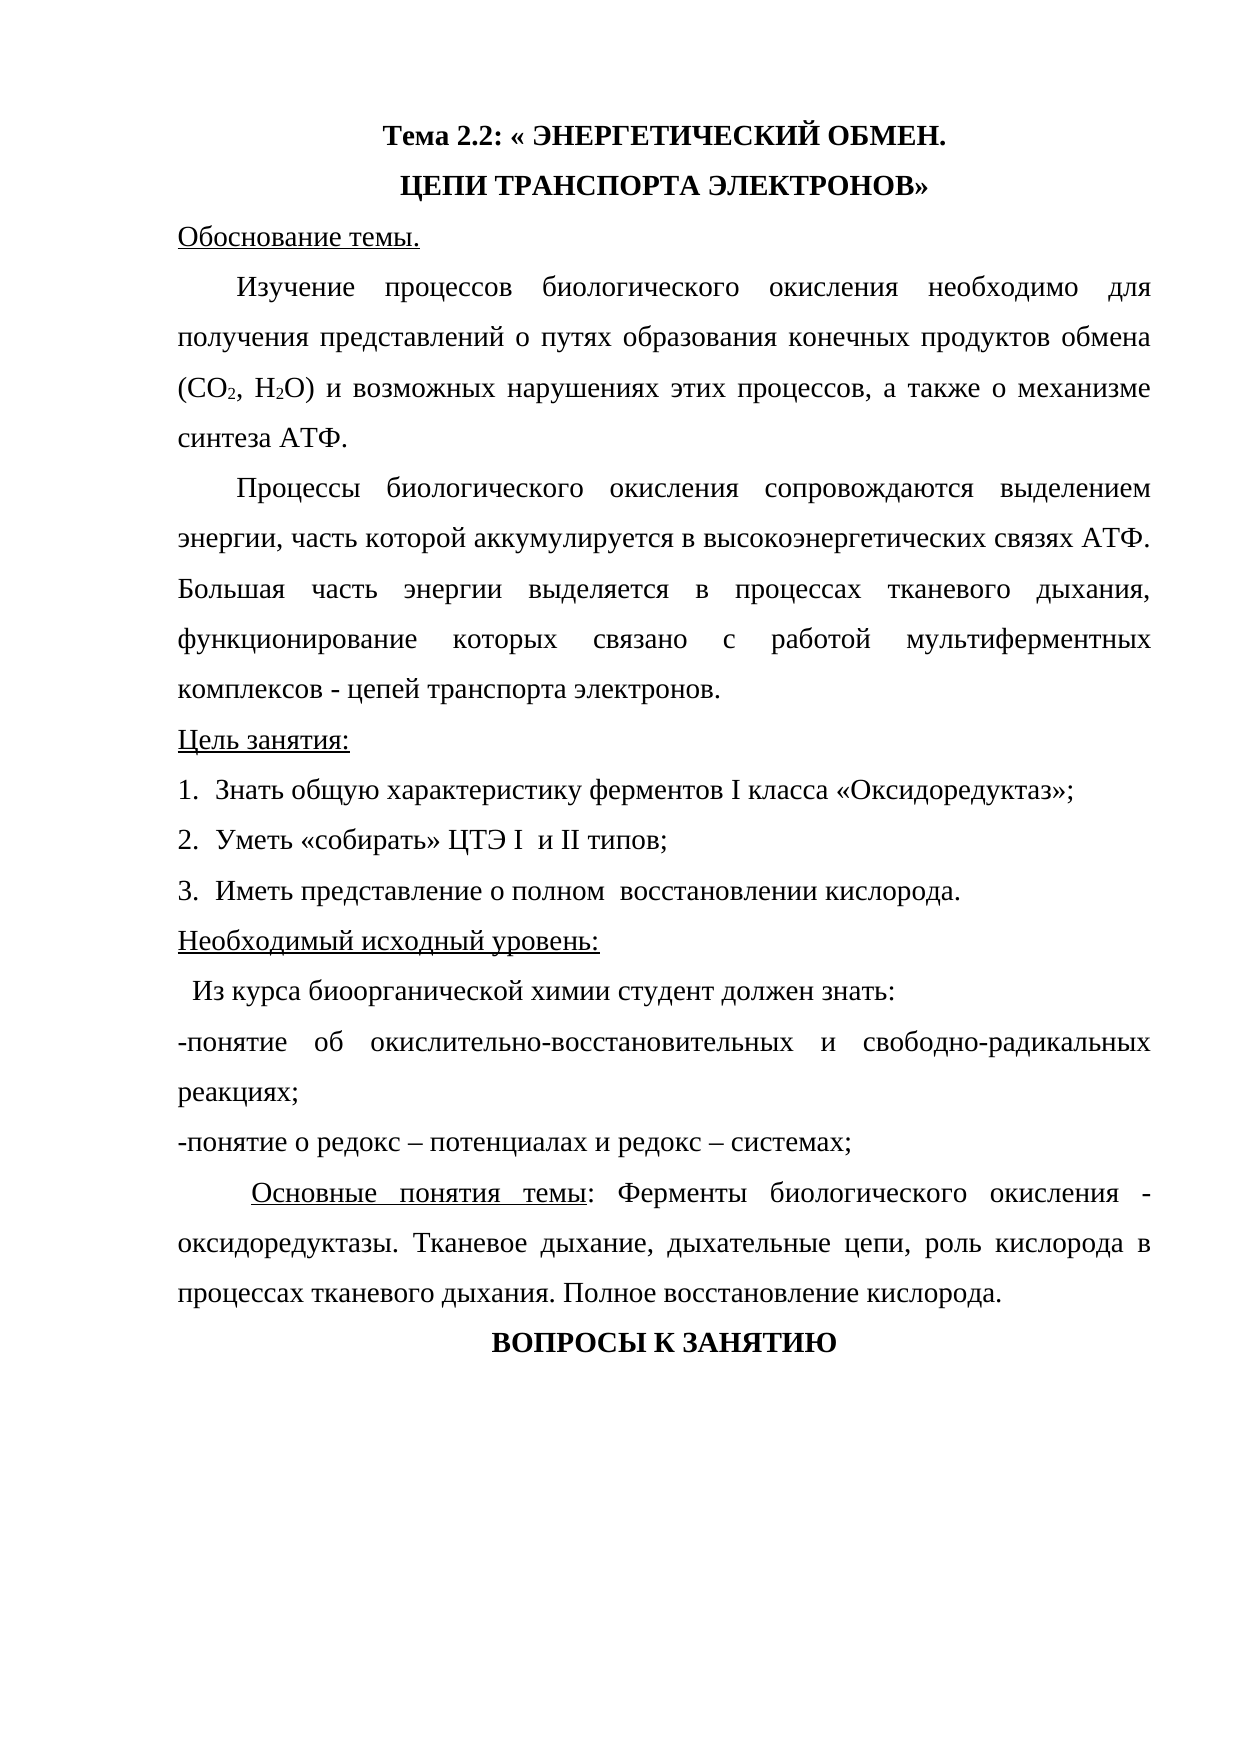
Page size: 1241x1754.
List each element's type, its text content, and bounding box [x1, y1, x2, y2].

text Процессы биологического окисления сопровождаются выделением энергии, часть которой аккумулируется в высокоэнергетических связях АТФ. Большая часть энергии выделяется в процессах тканевого дыхания, функционирование которых связано с работой мультиферментных комплексов - цепей транспорта электронов. [177, 470, 1152, 705]
text Основные понятия темы: Ферменты биологического окисления -оксидоредуктазы. Тканевое дыхание, дыхательные цепи, роль кислорода в процессах тканевого дыхания. Полное восстановление кислорода. [177, 1175, 1152, 1309]
text Из курса биоорганической химии студент должен знать: [177, 973, 1152, 1007]
text -понятие о редокс – потенциалах и редокс – системах; [177, 1124, 1152, 1158]
text Тема 2.2: « ЭНЕРГЕТИЧЕСКИЙ ОБМЕН. [177, 118, 1152, 152]
text -понятие об окислительно-восстановительных и свободно-радикальных реакциях; [177, 1024, 1152, 1108]
text ЦЕПИ ТРАНСПОРТА ЭЛЕКТРОНОВ» [177, 168, 1152, 202]
list Иметь представление о полном восстановлении кислорода. [177, 873, 1152, 906]
text Изучение процессов биологического окисления необходимо для получения представлений о путях образования конечных продуктов обмена (СО2, Н2О) и возможных нарушениях этих процессов, а также о механизме синтеза АТФ. [177, 269, 1152, 453]
list Уметь «собирать» ЦТЭ I и II типов; [177, 822, 1152, 856]
text ВОПРОСЫ К ЗАНЯТИЮ [177, 1326, 1152, 1359]
text Обоснование темы. [177, 219, 1152, 252]
list Знать общую характеристику ферментов I класса «Оксидоредуктаз»; [177, 772, 1152, 806]
text Цель занятия: [177, 722, 1152, 755]
text Необходимый исходный уровень: [177, 923, 1152, 957]
